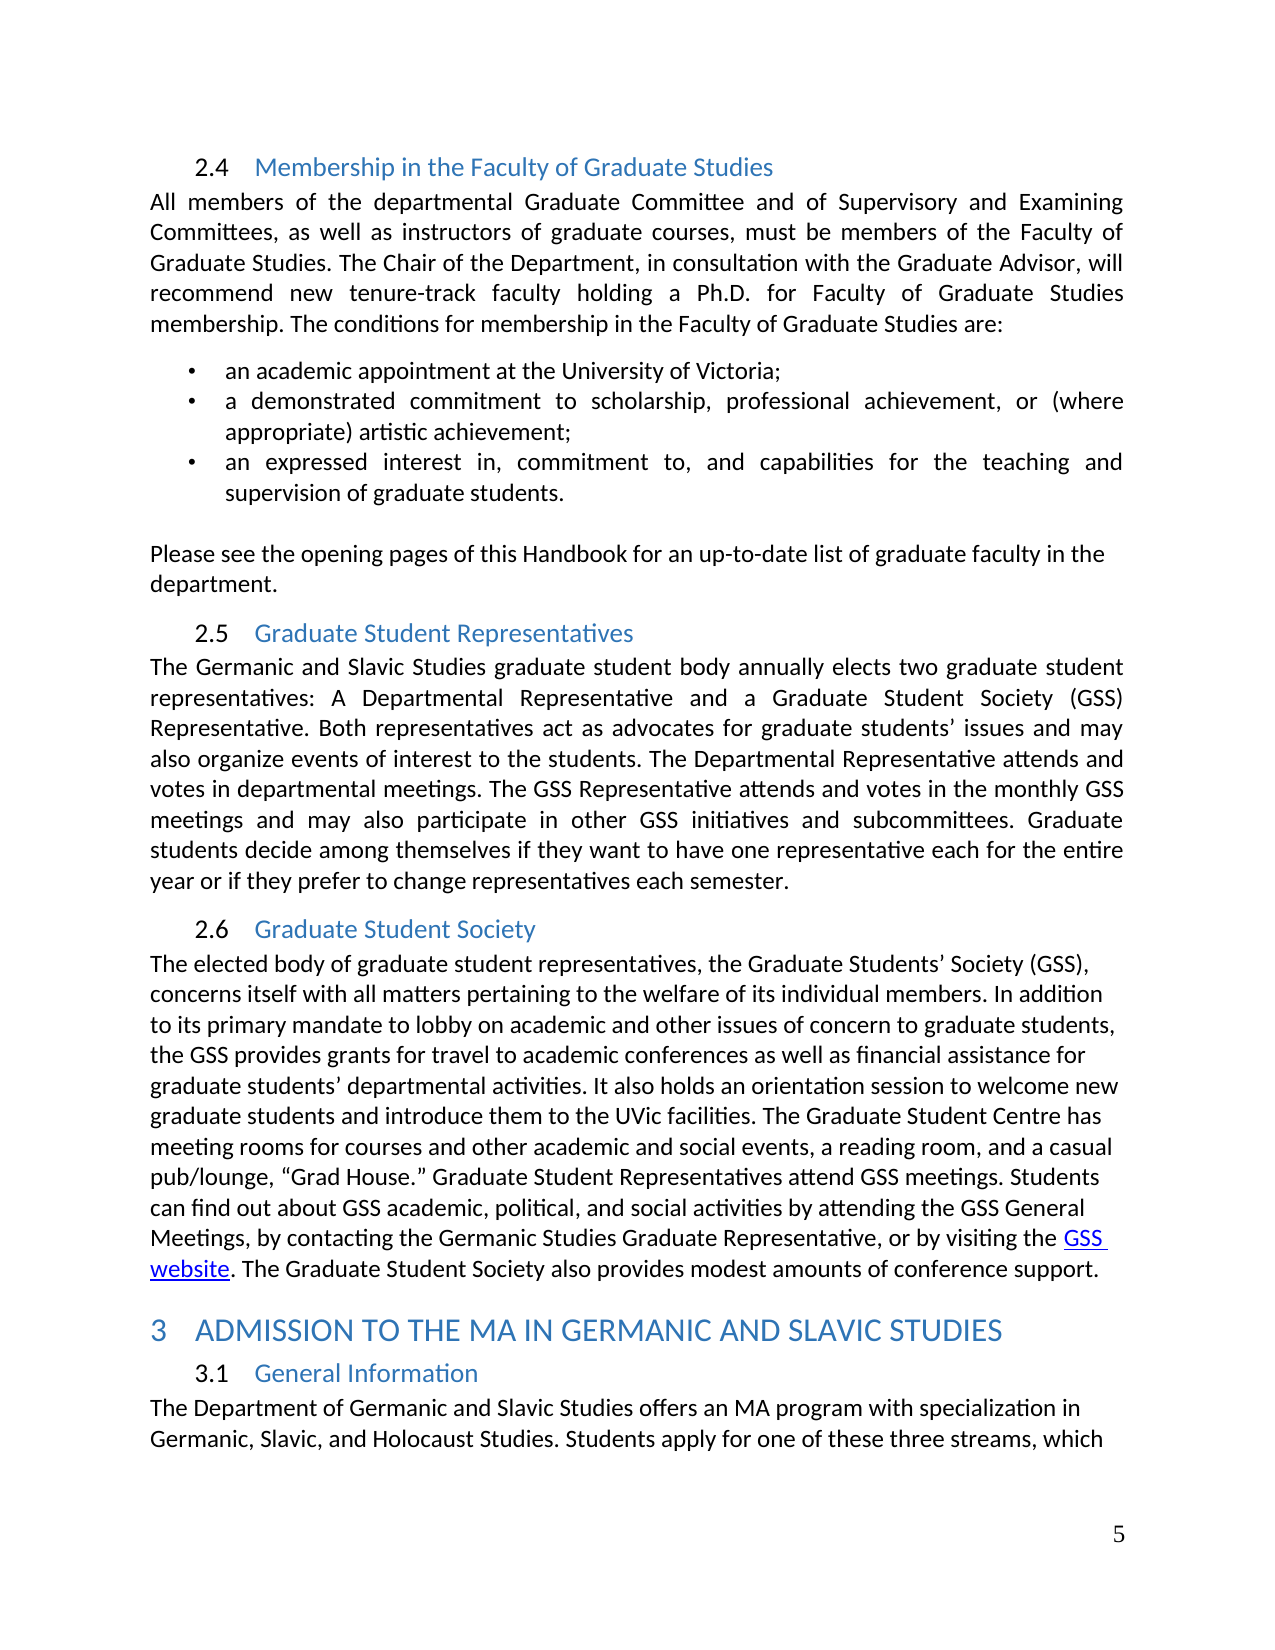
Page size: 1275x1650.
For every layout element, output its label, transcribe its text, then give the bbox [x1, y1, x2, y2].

text The Germanic and Slavic Studies graduate student body annually elects two graduate student representatives: A Departmental Representative and a Graduate Student Society (GSS) Representative. Both representatives act as advocates for graduate students’ issues and may also organize events of interest to the students. The Departmental Representative attends and votes in departmental meetings. The GSS Representative attends and votes in the monthly GSS meetings and may also participate in other GSS initiatives and subcommittees. Graduate students decide among themselves if they want to have one representative each for the entire year or if they prefer to change representatives each semester. [150, 651, 1125, 896]
subtitle Graduate Student Society [194, 912, 1125, 945]
subtitle Membership in the Faculty of Graduate Studies [194, 150, 1125, 183]
text All members of the departmental Graduate Committee and of Supervisory and Examining Committees, as well as instructors of graduate courses, must be members of the Faculty of Graduate Studies. The Chair of the Department, in consultation with the Graduate Advisor, will recommend new tenure-track faculty holding a Ph.D. for Faculty of Graduate Studies membership. The conditions for membership in the Faculty of Graduate Studies are: [150, 186, 1125, 338]
subtitle General Information [194, 1357, 1125, 1390]
list a demonstrated commitment to scholarship, professional achievement, or (where appropriate) artistic achievement; [187, 385, 1125, 446]
text The elected body of graduate student representatives, the Graduate Students’ Society (GSS), concerns itself with all matters pertaining to the welfare of its individual members. In addition to its primary mandate to lobby on academic and other issues of concern to graduate students, the GSS provides grants for travel to academic conferences as well as financial assistance for graduate students’ departmental activities. It also holds an orientation session to welcome new graduate students and introduce them to the UVic facilities. The Graduate Student Centre has meeting rooms for courses and other academic and social events, a reading room, and a casual pub/lounge, “Grad House.” Graduate Student Representatives attend GSS meetings. Students can find out about GSS academic, political, and social activities by attending the GSS General Meetings, by contacting the Germanic Studies Graduate Representative, or by visiting the GSS website. The Graduate Student Society also provides modest amounts of conference support. [150, 948, 1125, 1283]
subtitle ADMISSION TO THE MA IN GERMANIC AND SLAVIC STUDIES [150, 1308, 1125, 1349]
list an expressed interest in, commitment to, and capabilities for the teaching and supervision of graduate students. [187, 446, 1125, 507]
subtitle Graduate Student Representatives [194, 616, 1125, 649]
list an academic appointment at the University of Victoria; [187, 355, 1125, 385]
text Please see the opening pages of this Handbook for an up-to-date list of graduate faculty in the department. [150, 538, 1125, 599]
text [150, 1392, 1125, 1453]
